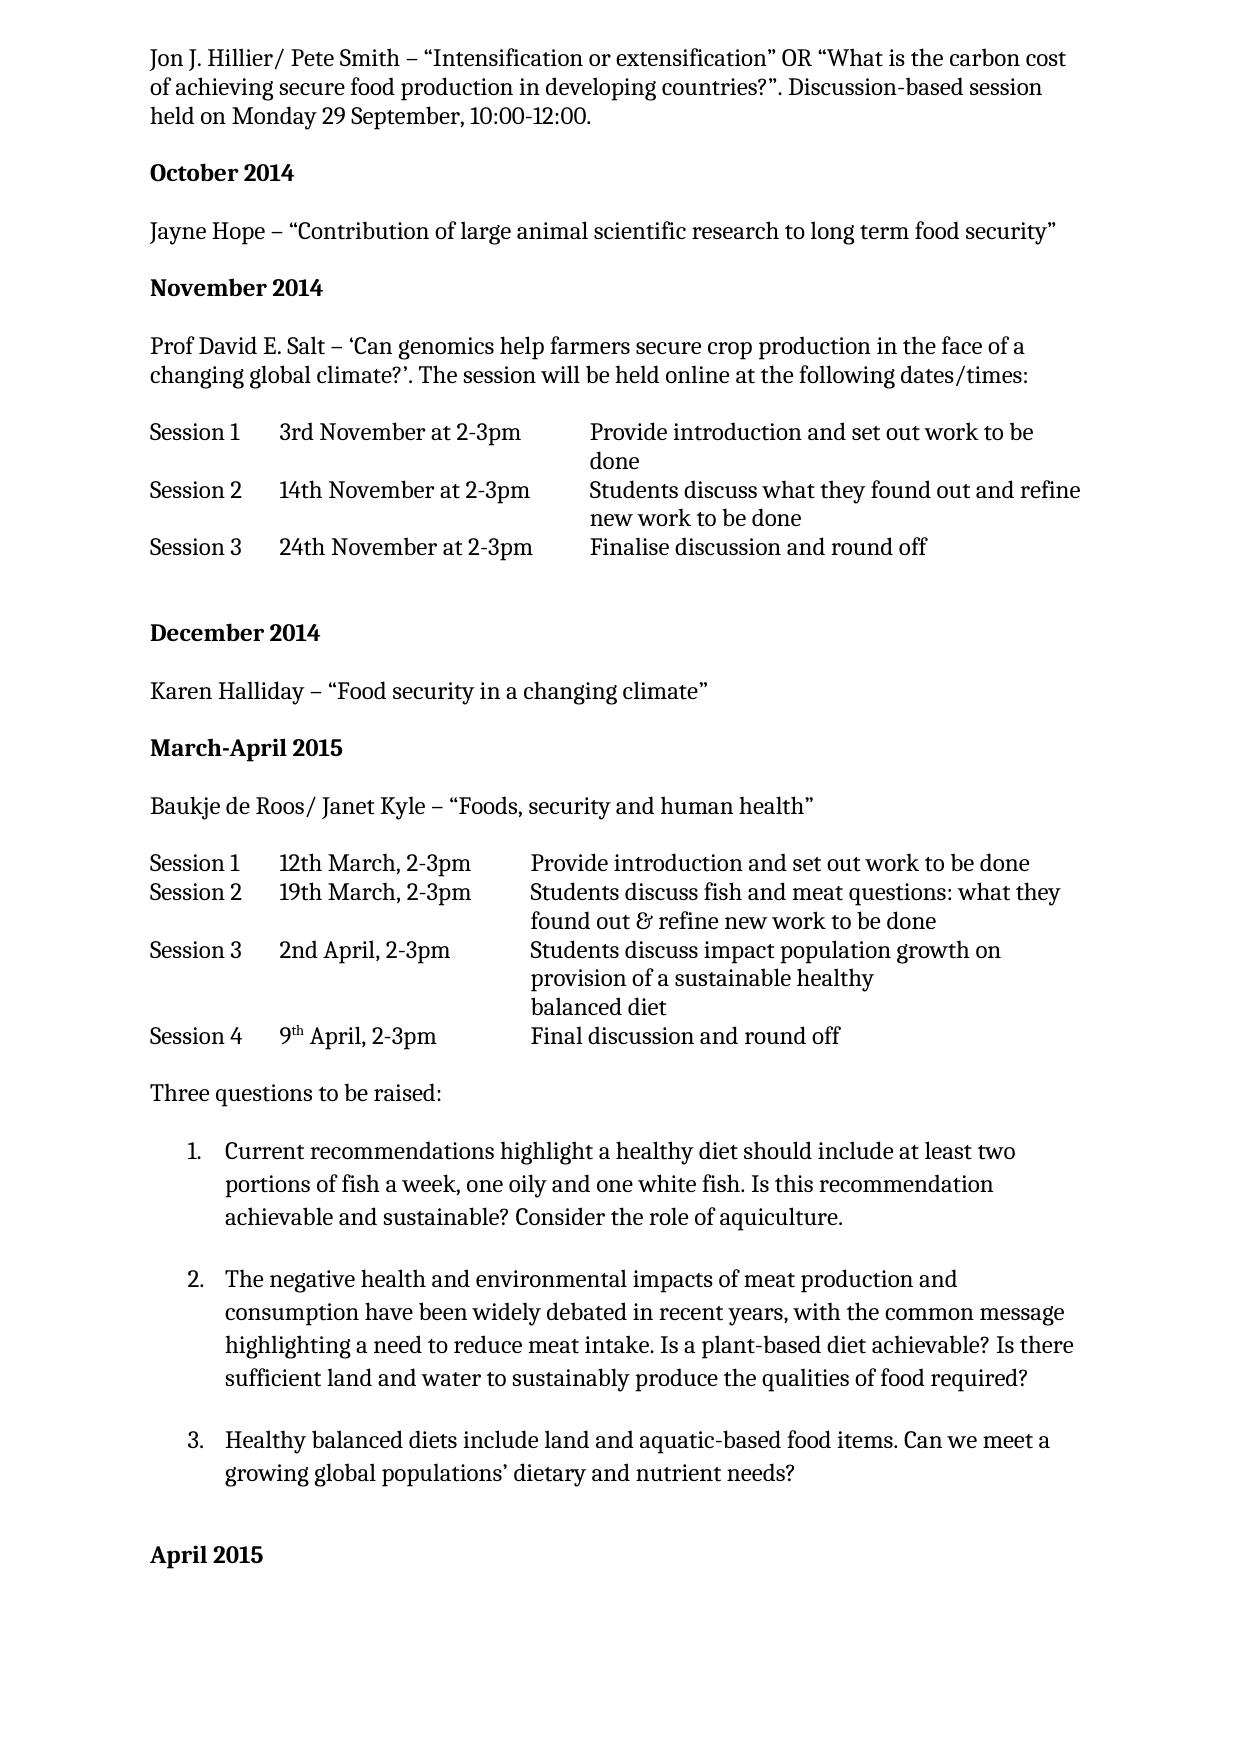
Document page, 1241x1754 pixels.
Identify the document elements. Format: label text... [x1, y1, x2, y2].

text April 2015 [150, 1541, 1090, 1570]
table_cell 19th March, 2-3pm [268, 878, 519, 936]
list Current recommendations highlight a healthy diet should include at least two portions of fish a week, one oily and one white fish. Is this recommendation achievable and sustainable? Consider the role of aquiculture. [187, 1137, 1090, 1232]
table_cell Students discuss impact population growth on provision of a sustainable healthy balanced diet [519, 936, 1095, 1022]
text Three questions to be raised: [150, 1079, 1090, 1108]
table_cell Session 3 [139, 533, 268, 562]
table_header Provide introduction and set out work to be done [578, 418, 1095, 476]
table_cell Session 3 [139, 936, 268, 1022]
table_cell 14th November at 2-3pm [268, 476, 578, 533]
text Prof David E. Salt – ‘Can genomics help farmers secure crop production in the face of a changing global climate?’. The session will be held online at the following dates/times: [150, 332, 1090, 389]
text Jayne Hope – “Contribution of large animal scientific research to long term food security” [150, 217, 1090, 246]
table_cell 9th April, 2-3pm [268, 1022, 519, 1051]
table_header Session 1 [139, 418, 268, 476]
text November 2014 [150, 274, 1090, 303]
text Jon J. Hillier/ Pete Smith – “Intensification or extensification” OR “What is the carbon cost of achieving secure food production in developing countries?”. Discussion-based session held on Monday 29 September, 10:00-12:00. [150, 44, 1090, 131]
table_cell Students discuss what they found out and refine new work to be done [578, 476, 1095, 533]
table_cell 2nd April, 2-3pm [268, 936, 519, 1022]
table_cell 24th November at 2-3pm [268, 533, 578, 562]
text Karen Halliday – “Food security in a changing climate” [150, 677, 1090, 706]
text March-April 2015 [150, 734, 1090, 763]
text Baukje de Roos/ Janet Kyle – “Foods, security and human health” [150, 792, 1090, 821]
table_header Provide introduction and set out work to be done [519, 849, 1095, 878]
list Healthy balanced diets include land and aquatic-based food items. Can we meet a growing global populations’ dietary and nutrient needs? [187, 1426, 1090, 1487]
text October 2014 [150, 159, 1090, 188]
table_cell Session 2 [139, 878, 268, 936]
table_cell Session 2 [139, 476, 268, 533]
text December 2014 [150, 619, 1090, 648]
table_cell Final discussion and round off [519, 1022, 1095, 1051]
table_cell Finalise discussion and round off [578, 533, 1095, 562]
table_header 12th March, 2-3pm [268, 849, 519, 878]
table_cell Students discuss fish and meat questions: what they found out & refine new work to be done [519, 878, 1095, 936]
list The negative health and environmental impacts of meat production and consumption have been widely debated in recent years, with the common message highlighting a need to reduce meat intake. Is a plant-based diet achievable? Is there sufficient land and water to sustainably produce the qualities of food required? [187, 1265, 1090, 1392]
table_header Session 1 [139, 849, 268, 878]
table_cell Session 4 [139, 1022, 268, 1051]
table_header 3rd November at 2-3pm [268, 418, 578, 476]
